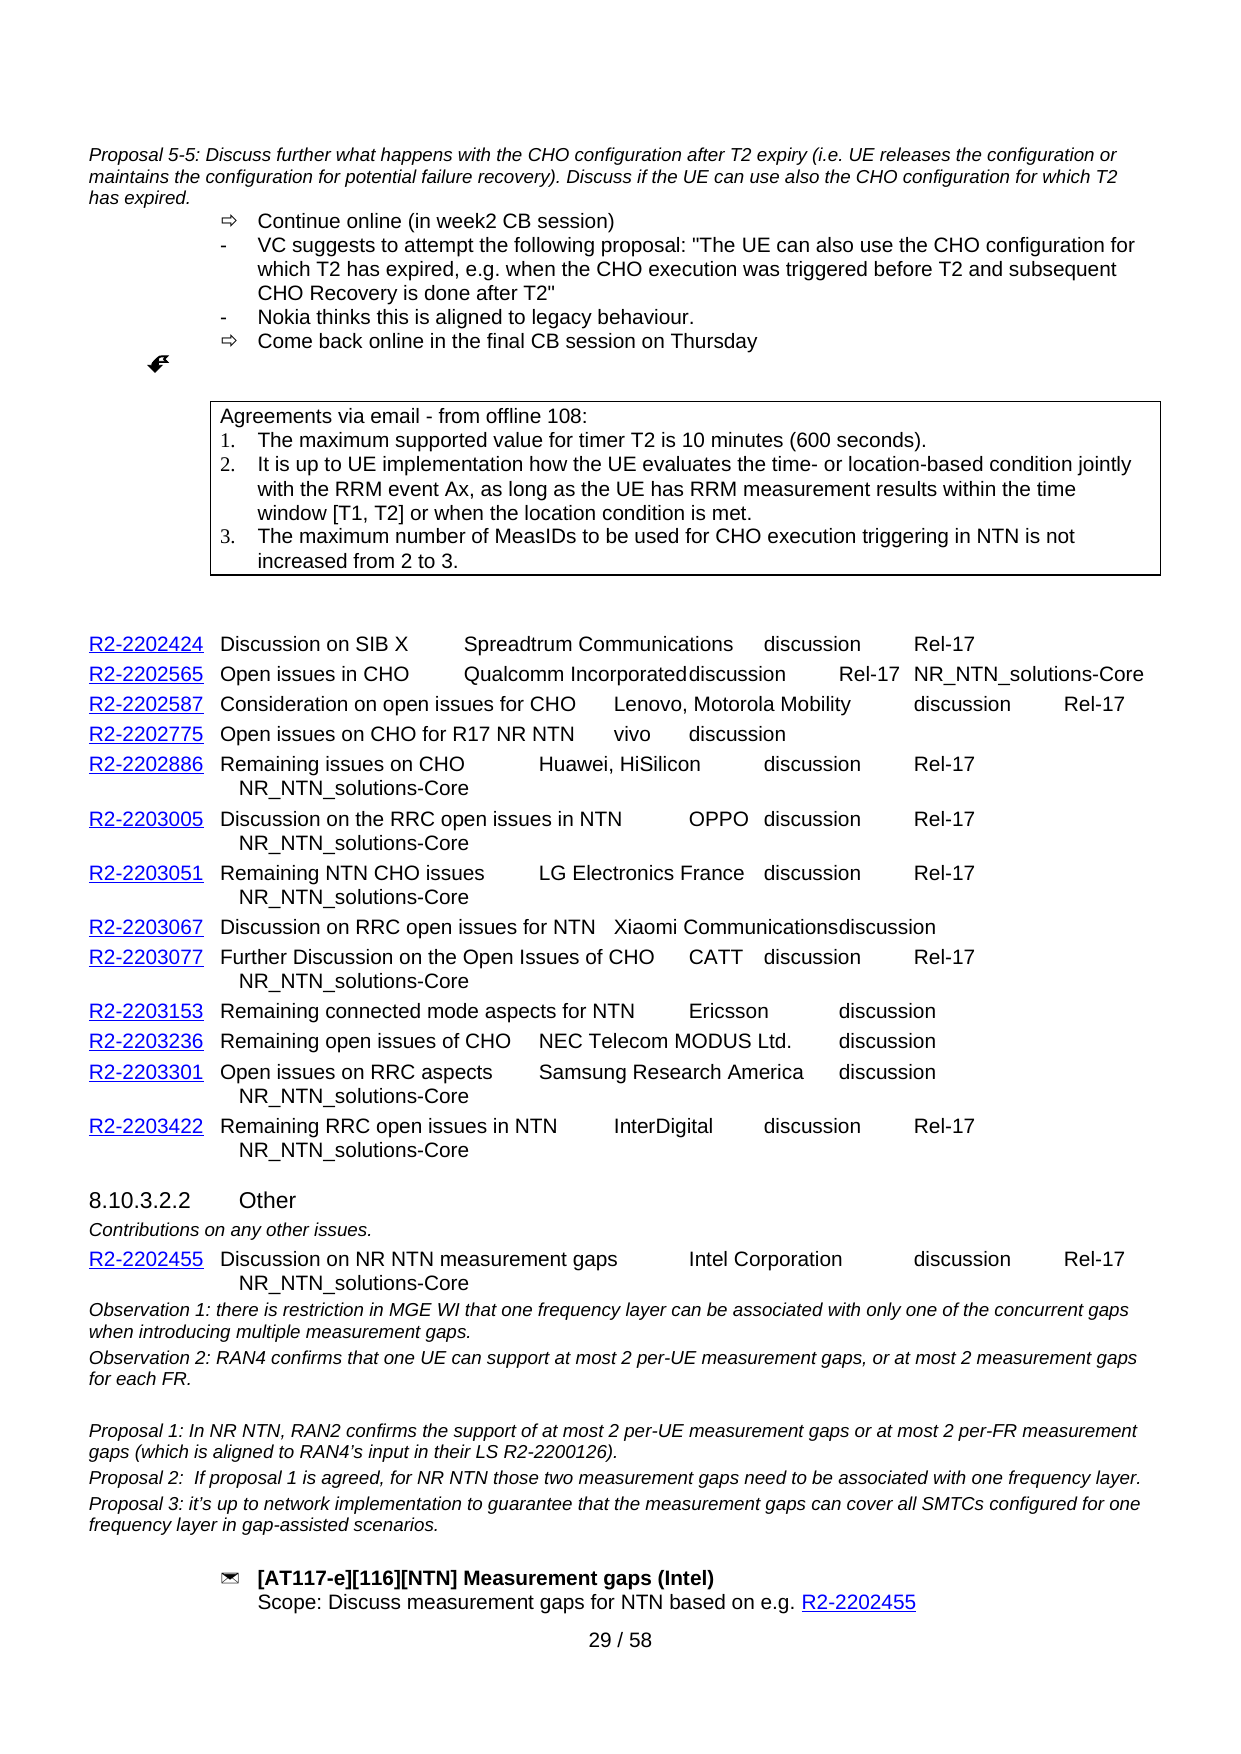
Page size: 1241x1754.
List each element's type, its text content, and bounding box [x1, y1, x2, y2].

title R2-2203077 Further Discussion on the Open Issues of CHO CATT discussion Rel-17 NR_NTN_solutions-Core [89, 945, 1152, 993]
title R2-2203051 Remaining NTN CHO issues LG Electronics France discussion Rel-17 NR_NTN_solutions-Core [89, 861, 1152, 908]
title R2-2203236 Remaining open issues of CHO NEC Telecom MODUS Ltd. discussion [89, 1029, 1152, 1053]
title R2-2202455 Discussion on NR NTN measurement gaps Intel Corporation discussion Rel-17 NR_NTN_solutions-Core [89, 1247, 1152, 1295]
title R2-2202424 Discussion on SIB X Spreadtrum Communications discussion Rel-17 [89, 631, 1152, 655]
list Come back online in the final CB session on Thursday [220, 328, 1152, 352]
text Proposal 1: In NR NTN, RAN2 confirms the support of at most 2 per-UE measurement gaps or at most 2 per-FR measurement gaps (which is aligned to RAN4’s input in their LS R2-2200126). [89, 1419, 1152, 1463]
title R2-2202886 Remaining issues on CHO Huawei, HiSilicon discussion Rel-17 NR_NTN_solutions-Core [89, 752, 1152, 800]
title R2-2203301 Open issues on RRC aspects Samsung Research America discussion NR_NTN_solutions-Core [89, 1059, 1152, 1107]
list Continue online (in week2 CB session) [220, 208, 1152, 233]
list VC suggests to attempt the following proposal: "The UE can also use the CHO configuration for which T2 has expired, e.g. when the CHO execution was triggered before T2 and subsequent CHO Recovery is done after T2" [220, 233, 1152, 304]
list The maximum supported value for timer T2 is 10 minutes (600 seconds). [211, 425, 1160, 449]
list The maximum number of MeasIDs to be used for CHO execution triggering in NTN is not increased from 2 to 3. [211, 521, 1160, 574]
subtitle 8.10.3.2.2 Other [89, 1187, 1152, 1213]
text Proposal 5-5: Discuss further what happens with the CHO configuration after T2 expiry (i.e. UE releases the configuration or maintains the configuration for potential failure recovery). Discuss if the UE can use also the CHO configuration for which T2 has expired. [89, 144, 1152, 208]
text Agreements via email - from offline 108: [211, 402, 1160, 425]
text Observation 2: RAN4 confirms that one UE can support at most 2 per-UE measurement gaps, or at most 2 measurement gaps for each FR. [89, 1346, 1152, 1389]
text Contributions on any other issues. [89, 1219, 1152, 1241]
text Proposal 2: If proposal 1 is agreed, for NR NTN those two measurement gaps need to be associated with one frequency layer. [89, 1467, 1152, 1488]
text [AT117-e][116][NTN] Measurement gaps (Intel) [220, 1566, 1152, 1589]
title R2-2203005 Discussion on the RRC open issues in NTN OPPO discussion Rel-17 NR_NTN_solutions-Core [89, 806, 1152, 854]
title R2-2203153 Remaining connected mode aspects for NTN Ericsson discussion [89, 999, 1152, 1023]
title R2-2202587 Consideration on open issues for CHO Lenovo, Motorola Mobility discussion Rel-17 [89, 692, 1152, 716]
text Scope: Discuss measurement gaps for NTN based on e.g. R2-2202455 [257, 1589, 1152, 1613]
title R2-2202565 Open issues in CHO Qualcomm Incorporated discussion Rel-17 NR_NTN_solutions-Core [89, 662, 1152, 686]
title R2-2203422 Remaining RRC open issues in NTN InterDigital discussion Rel-17 NR_NTN_solutions-Core [89, 1114, 1152, 1162]
list It is up to UE implementation how the UE evaluates the time- or location-based condition jointly with the RRM event Ax, as long as the UE has RRM measurement results within the time window [T1, T2] or when the location condition is met. [211, 449, 1160, 521]
text Observation 1: there is restriction in MGE WI that one frequency layer can be associated with only one of the concurrent gaps when introducing multiple measurement gaps. [89, 1299, 1152, 1342]
title R2-2202775 Open issues on CHO for R17 NR NTN vivo discussion [89, 722, 1152, 746]
list Nokia thinks this is aligned to legacy behaviour. [220, 304, 1152, 328]
title R2-2203067 Discussion on RRC open issues for NTN Xiaomi Communications discussion [89, 915, 1152, 939]
